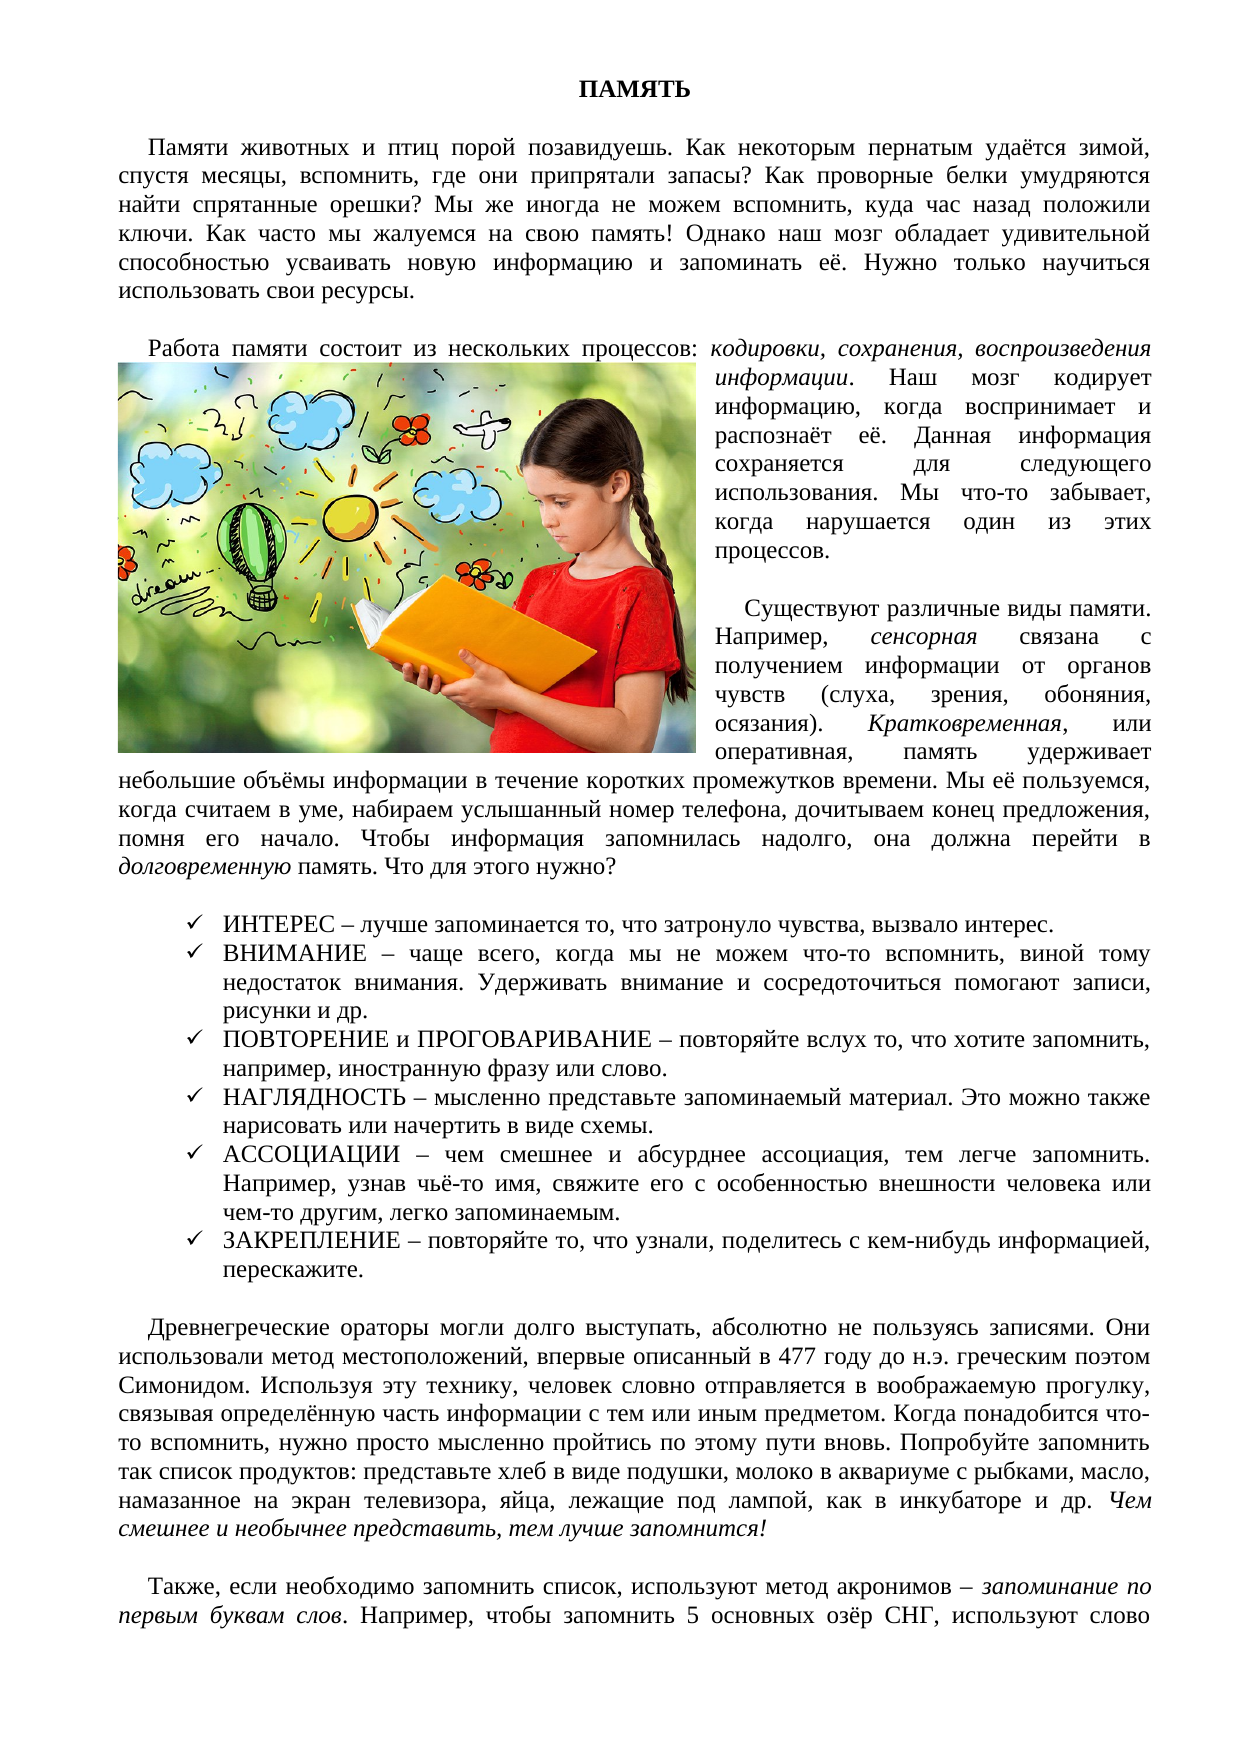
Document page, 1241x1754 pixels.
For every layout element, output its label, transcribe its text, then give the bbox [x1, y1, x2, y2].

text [118, 1458, 1152, 1631]
list ЗАКРЕПЛЕНИЕ – повторяйте то, что узнали, поделитесь с кем-нибудь информацией, перескажите. [185, 1371, 1152, 1429]
text Памяти животных и птиц порой позавидуешь. Как некоторым пернатым удаётся зимой, спустя месяцы, вспомнить, где они припрятали запасы? Как проворные белки умудряются найти спрятанные орешки? Мы же иногда не можем вспомнить, куда час назад положили ключи. Как часто мы жалуемся на свою память! Однако наш мозг обладает удивительной способностью усваивать новую информацию и запоминать её. Нужно только научиться использовать свои ресурсы. [118, 132, 1152, 304]
list ПОВТОРЕНИЕ и ПРОГОВАРИВАНИЕ – повторяйте вслух то, что хотите запомнить, например, иностранную фразу или слово. [185, 1083, 1152, 1140]
list ВНИМАНИЕ – чаще всего, когда мы не можем что-то вспомнить, виной тому недостаток внимания. Удерживать внимание и сосредоточиться помогают записи, рисунки и др. [185, 967, 1152, 1053]
text Работа памяти состоит из нескольких процессов: кодировки, сохранения, воспроизведения информации. Наш мозг кодирует информацию, когда воспринимает и распознаёт её. Данная информация сохраняется для следующего использования. Мы что-то забывает, когда нарушается один из этих процессов. [118, 333, 1152, 563]
picture [117, 362, 696, 753]
list АССОЦИАЦИИ – чем смешнее и абсурднее ассоциация, тем легче запомнить. Например, узнав чьё-то имя, свяжите его с особенностью внешности человека или чем-то другим, легко запоминаемым. [185, 1256, 1152, 1342]
list ИНТЕРЕС – лучше запоминается то, что затронуло чувства, вызвало интерес. [185, 909, 1152, 938]
text ПАМЯТЬ [118, 74, 1152, 103]
text Существуют различные виды памяти. Например, сенсорная связана с получением информации от органов чувств (слуха, зрения, обоняния, осязания). Кратковременная, или оперативная, память удерживает небольшие объёмы информации в течение коротких промежутков времени. Мы её пользуемся, когда считаем в уме, набираем услышанный номер телефона, дочитываем конец предложения, помня его начало. Чтобы информация запомнилась надолго, она должна перейти в долговременную память. Что для этого нужно? [118, 593, 1152, 880]
list НАГЛЯДНОСТЬ – мысленно представьте запоминаемый материал. Это можно также нарисовать или начертить в виде схемы. [185, 1169, 1152, 1227]
